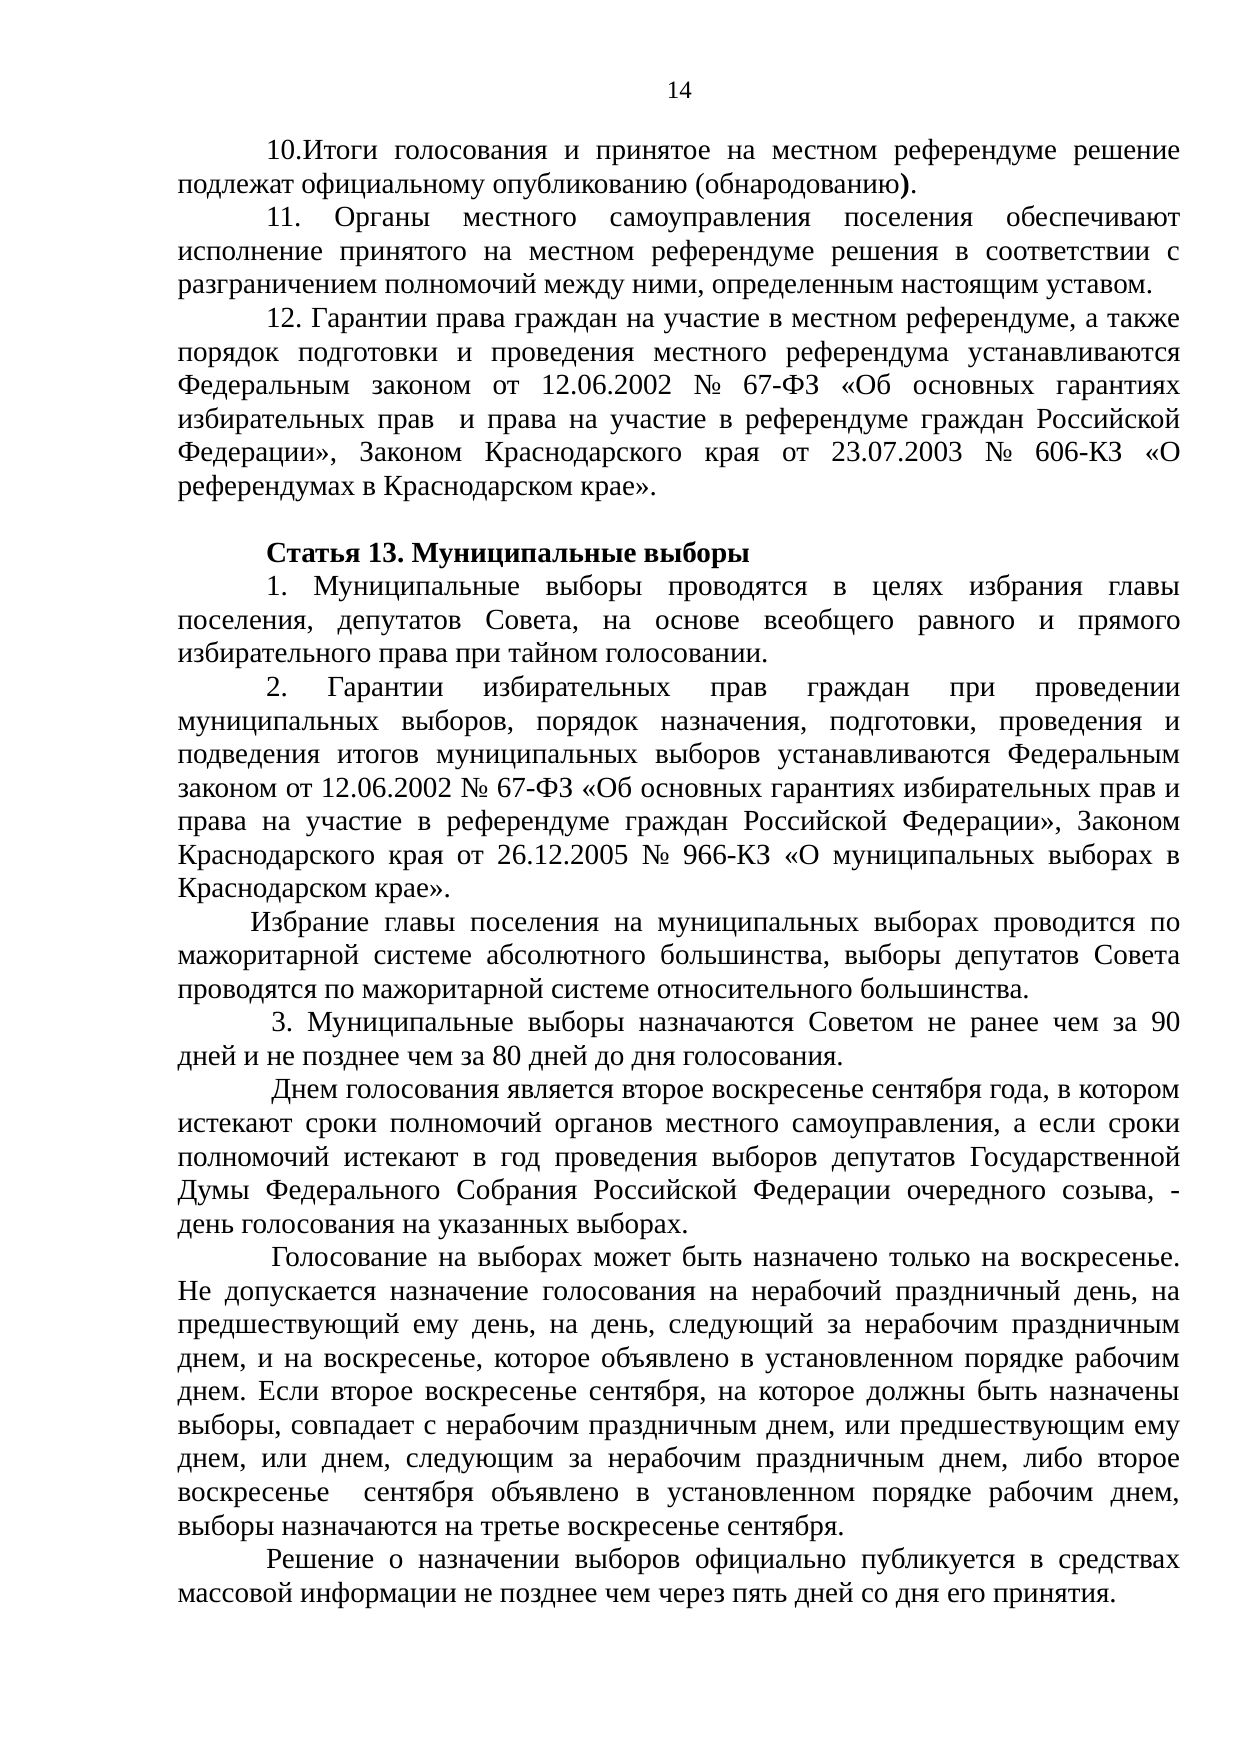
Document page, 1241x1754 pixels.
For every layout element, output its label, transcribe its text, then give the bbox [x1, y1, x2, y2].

text Статья 13. Муниципальные выборы [177, 535, 1181, 568]
text 2. Гарантии избирательных прав граждан при проведении муниципальных выборов, порядок назначения, подготовки, проведения и подведения итогов муниципальных выборов устанавливаются Федеральным законом от 12.06.2002 № 67-ФЗ «Об основных гарантиях избирательных прав и права на участие в референдуме граждан Российской Федерации», Законом Краснодарского края от 26.12.2005 № 966-КЗ «О муниципальных выборах в Краснодарском крае». [177, 669, 1181, 904]
text 10.Итоги голосования и принятое на местном референдуме решение подлежат официальному опубликованию (обнародованию). [177, 132, 1181, 199]
text 11. Органы местного самоуправления поселения обеспечивают исполнение принятого на местном референдуме решения в соответствии с разграничением полномочий между ними, определенным настоящим уставом. [177, 199, 1181, 300]
text 12. Гарантии права граждан на участие в местном референдуме, а также порядок подготовки и проведения местного референдума устанавливаются Федеральным законом от 12.06.2002 № 67-ФЗ «Об основных гарантиях избирательных прав и права на участие в референдуме граждан Российской Федерации», Законом Краснодарского края от 23.07.2003 № 606-КЗ «О референдумах в Краснодарском крае». [177, 300, 1181, 501]
text Днем голосования является второе воскресенье сентября года, в котором истекают сроки полномочий органов местного самоуправления, а если сроки полномочий истекают в год проведения выборов депутатов Государственной Думы Федерального Собрания Российской Федерации очередного созыва, - день голосования на указанных выборах. [177, 1072, 1181, 1239]
text Голосование на выборах может быть назначено только на воскресенье. Не допускается назначение голосования на нерабочий праздничный день, на предшествующий ему день, на день, следующий за нерабочим праздничным днем, и на воскресенье, которое объявлено в установленном порядке рабочим днем. Если второе воскресенье сентября, на которое должны быть назначены выборы, совпадает с нерабочим праздничным днем, или предшествующим ему днем, или днем, следующим за нерабочим праздничным днем, либо второе воскресенье сентября объявлено в установленном порядке рабочим днем, выборы назначаются на третье воскресенье сентября. [177, 1239, 1181, 1541]
text 1. Муниципальные выборы проводятся в целях избрания главы поселения, депутатов Совета, на основе всеобщего равного и прямого избирательного права при тайном голосовании. [177, 568, 1181, 669]
text Избрание главы поселения на муниципальных выборах проводится по мажоритарной системе абсолютного большинства, выборы депутатов Совета проводятся по мажоритарной системе относительного большинства. [177, 904, 1181, 1004]
text 3. Муниципальные выборы назначаются Советом не ранее чем за 90 дней и не позднее чем за 80 дней до дня голосования. [177, 1004, 1181, 1072]
text Решение о назначении выборов официально публикуется в средствах массовой информации не позднее чем через пять дней со дня его принятия. [177, 1541, 1181, 1608]
